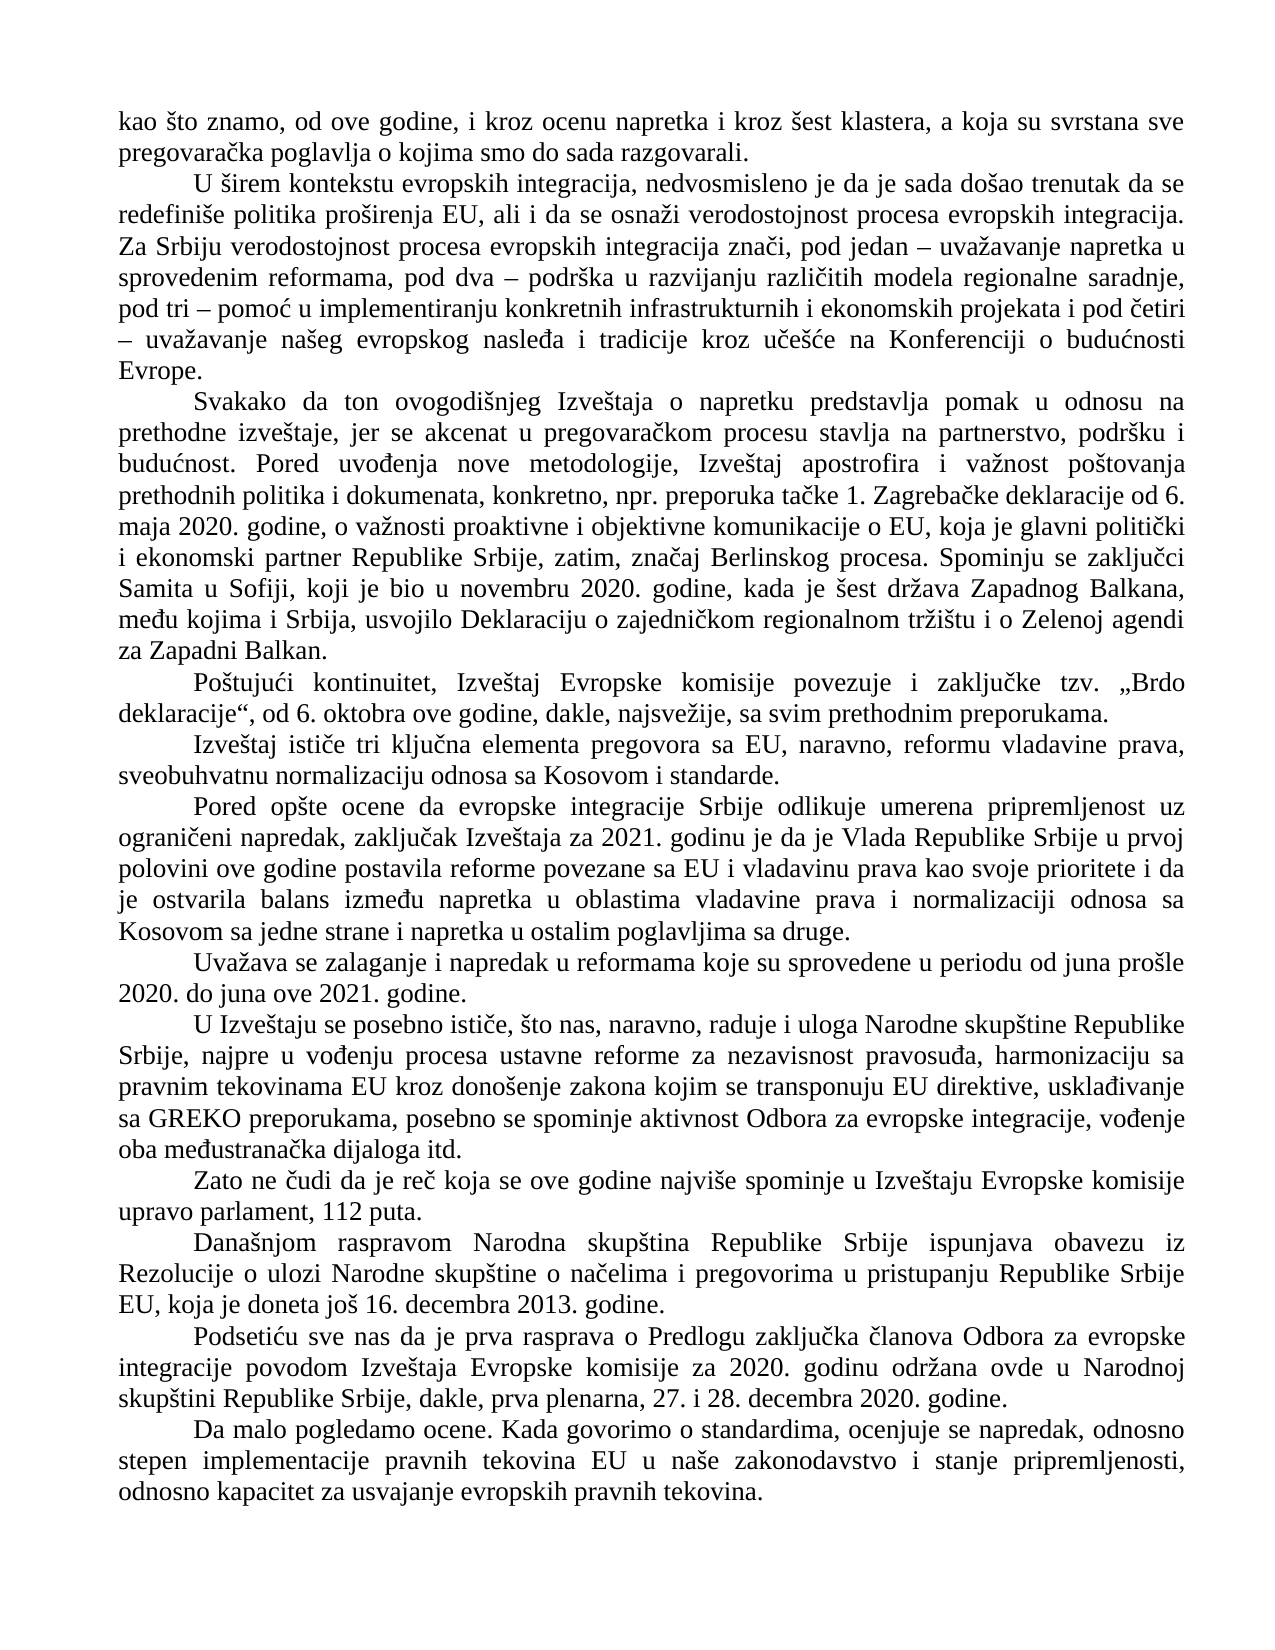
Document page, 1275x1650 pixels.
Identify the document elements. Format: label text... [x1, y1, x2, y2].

text Današnjom raspravom Narodna skupština Republike Srbije ispunjava obavezu iz Rezolucije o ulozi Narodne skupštine o načelima i pregovorima u pristupanju Republike Srbije EU, koja je doneta još 16. decembra 2013. godine. [118, 1226, 1186, 1320]
text Podsetiću sve nas da je prva rasprava o Predlogu zaključka članova Odbora za evropske integracije povodom Izveštaja Evropske komisije za 2020. godinu održana ovde u Narodnoj skupštini Republike Srbije, dakle, prva plenarna, 27. i 28. decembra 2020. godine. [118, 1320, 1186, 1413]
text Zato ne čudi da je reč koja se ove godine najviše spominje u Izveštaju Evropske komisije upravo parlament, 112 puta. [118, 1164, 1186, 1226]
text Pored opšte ocene da evropske integracije Srbije odlikuje umerena pripremljenost uz ograničeni napredak, zaključak Izveštaja za 2021. godinu je da je Vlada Republike Srbije u prvoj polovini ove godine postavila reforme povezane sa EU i vladavinu prava kao svoje prioritete i da je ostvarila balans između napretka u oblastima vladavine prava i normalizaciji odnosa sa Kosovom sa jedne strane i napretka u ostalim poglavljima sa druge. [118, 790, 1186, 946]
text Izveštaj ističe tri ključna elementa pregovora sa EU, naravno, reformu vladavine prava, sveobuhvatnu normalizaciju odnosa sa Kosovom i standarde. [118, 728, 1186, 790]
text Svakako da ton ovogodišnjeg Izveštaja o napretku predstavlja pomak u odnosu na prethodne izveštaje, jer se akcenat u pregovaračkom procesu stavlja na partnerstvo, podršku i budućnost. Pored uvođenja nove metodologije, Izveštaj apostrofira i važnost poštovanja prethodnih politika i dokumenata, konkretno, npr. preporuka tačke 1. Zagrebačke deklaracije od 6. maja 2020. godine, o važnosti proaktivne i objektivne komunikacije o EU, koja je glavni politički i ekonomski partner Republike Srbije, zatim, značaj Berlinskog procesa. Spominju se zaključci Samita u Sofiji, koji je bio u novembru 2020. godine, kada je šest država Zapadnog Balkana, među kojima i Srbija, usvojilo Deklaraciju o zajedničkom regionalnom tržištu i o Zelenoj agendi za Zapadni Balkan. [118, 385, 1186, 666]
text Da malo pogledamo ocene. Kada govorimo o standardima, ocenjuje se napredak, odnosno stepen implementacije pravnih tekovina EU u naše zakonodavstvo i stanje pripremljenosti, odnosno kapacitet za usvajanje evropskih pravnih tekovina. [118, 1413, 1186, 1507]
text U širem kontekstu evropskih integracija, nedvosmisleno je da je sada došao trenutak da se redefiniše politika proširenja EU, ali i da se osnaži verodostojnost procesa evropskih integracija. Za Srbiju verodostojnost procesa evropskih integracija znači, pod jedan – uvažavanje napretka u sprovedenim reformama, pod dva – podrška u razvijanju različitih modela regionalne saradnje, pod tri – pomoć u implementiranju konkretnih infrastrukturnih i ekonomskih projekata i pod četiri – uvažavanje našeg evropskog nasleđa i tradicije kroz učešće na Konferenciji o budućnosti Evrope. [118, 167, 1186, 385]
text U Izveštaju se posebno ističe, što nas, naravno, raduje i uloga Narodne skupštine Republike Srbije, najpre u vođenju procesa ustavne reforme za nezavisnost pravosuđa, harmonizaciju sa pravnim tekovinama EU kroz donošenje zakona kojim se transponuju EU direktive, usklađivanje sa GREKO preporukama, posebno se spominje aktivnost Odbora za evropske integracije, vođenje oba međustranačka dijaloga itd. [118, 1008, 1186, 1164]
text Uvažava se zalaganje i napredak u reformama koje su sprovedene u periodu od juna prošle 2020. do juna ove 2021. godine. [118, 946, 1186, 1008]
text Poštujući kontinuitet, Izveštaj Evropske komisije povezuje i zaključke tzv. „Brdo deklaracije“, od 6. oktobra ove godine, dakle, najsvežije, sa svim prethodnim preporukama. [118, 666, 1186, 728]
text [118, 105, 1186, 167]
